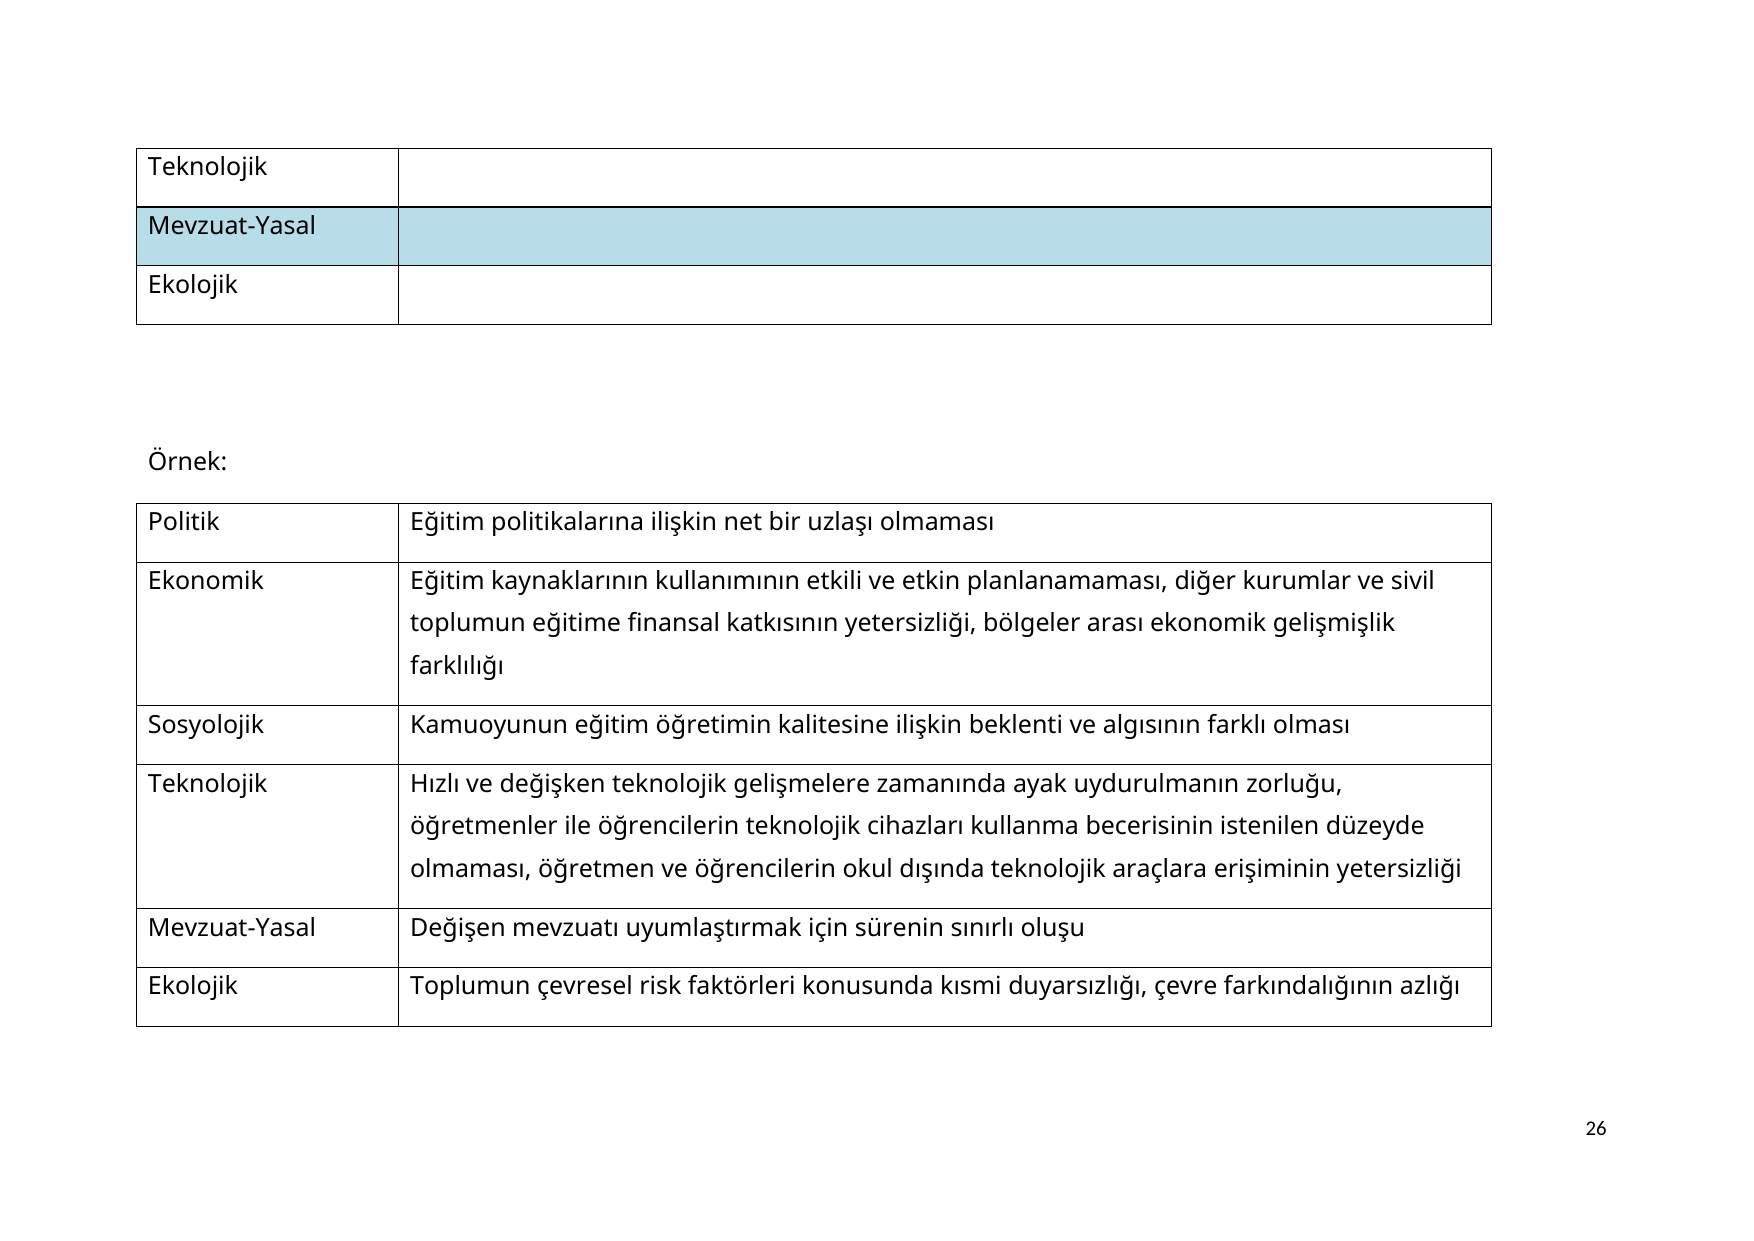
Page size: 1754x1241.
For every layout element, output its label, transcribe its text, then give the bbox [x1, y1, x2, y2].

table_cell Teknolojik [137, 149, 398, 206]
table_header Eğitim politikalarına ilişkin net bir uzlaşı olmaması [399, 504, 1491, 562]
table_cell Toplumun çevresel risk faktörleri konusunda kısmi duyarsızlığı, çevre farkındalığının azlığı [399, 968, 1491, 1026]
table_cell Ekonomik [137, 563, 398, 705]
table_cell [399, 266, 1491, 324]
table_cell Mevzuat-Yasal [137, 909, 398, 967]
table_cell [399, 208, 1491, 265]
table_header Politik [137, 504, 398, 562]
table_cell Mevzuat-Yasal [137, 208, 398, 265]
table_cell Ekolojik [137, 266, 398, 324]
table_cell Eğitim kaynaklarının kullanımının etkili ve etkin planlanamaması, diğer kurumlar ve sivil toplumun eğitime finansal katkısının yetersizliği, bölgeler arası ekonomik gelişmişlik farklılığı [399, 563, 1491, 705]
table_cell Değişen mevzuatı uyumlaştırmak için sürenin sınırlı oluşu [399, 909, 1491, 967]
table_cell [399, 149, 1491, 206]
table_cell Hızlı ve değişken teknolojik gelişmelere zamanında ayak uydurulmanın zorluğu, öğretmenler ile öğrencilerin teknolojik cihazları kullanma becerisinin istenilen düzeyde olmaması, öğretmen ve öğrencilerin okul dışında teknolojik araçlara erişiminin yetersizliği [399, 765, 1491, 908]
table_cell Teknolojik [137, 765, 398, 908]
table_cell Ekolojik [137, 968, 398, 1026]
text Örnek: [148, 443, 1606, 478]
table_cell Kamuoyunun eğitim öğretimin kalitesine ilişkin beklenti ve algısının farklı olması [399, 706, 1491, 764]
table_cell Sosyolojik [137, 706, 398, 764]
